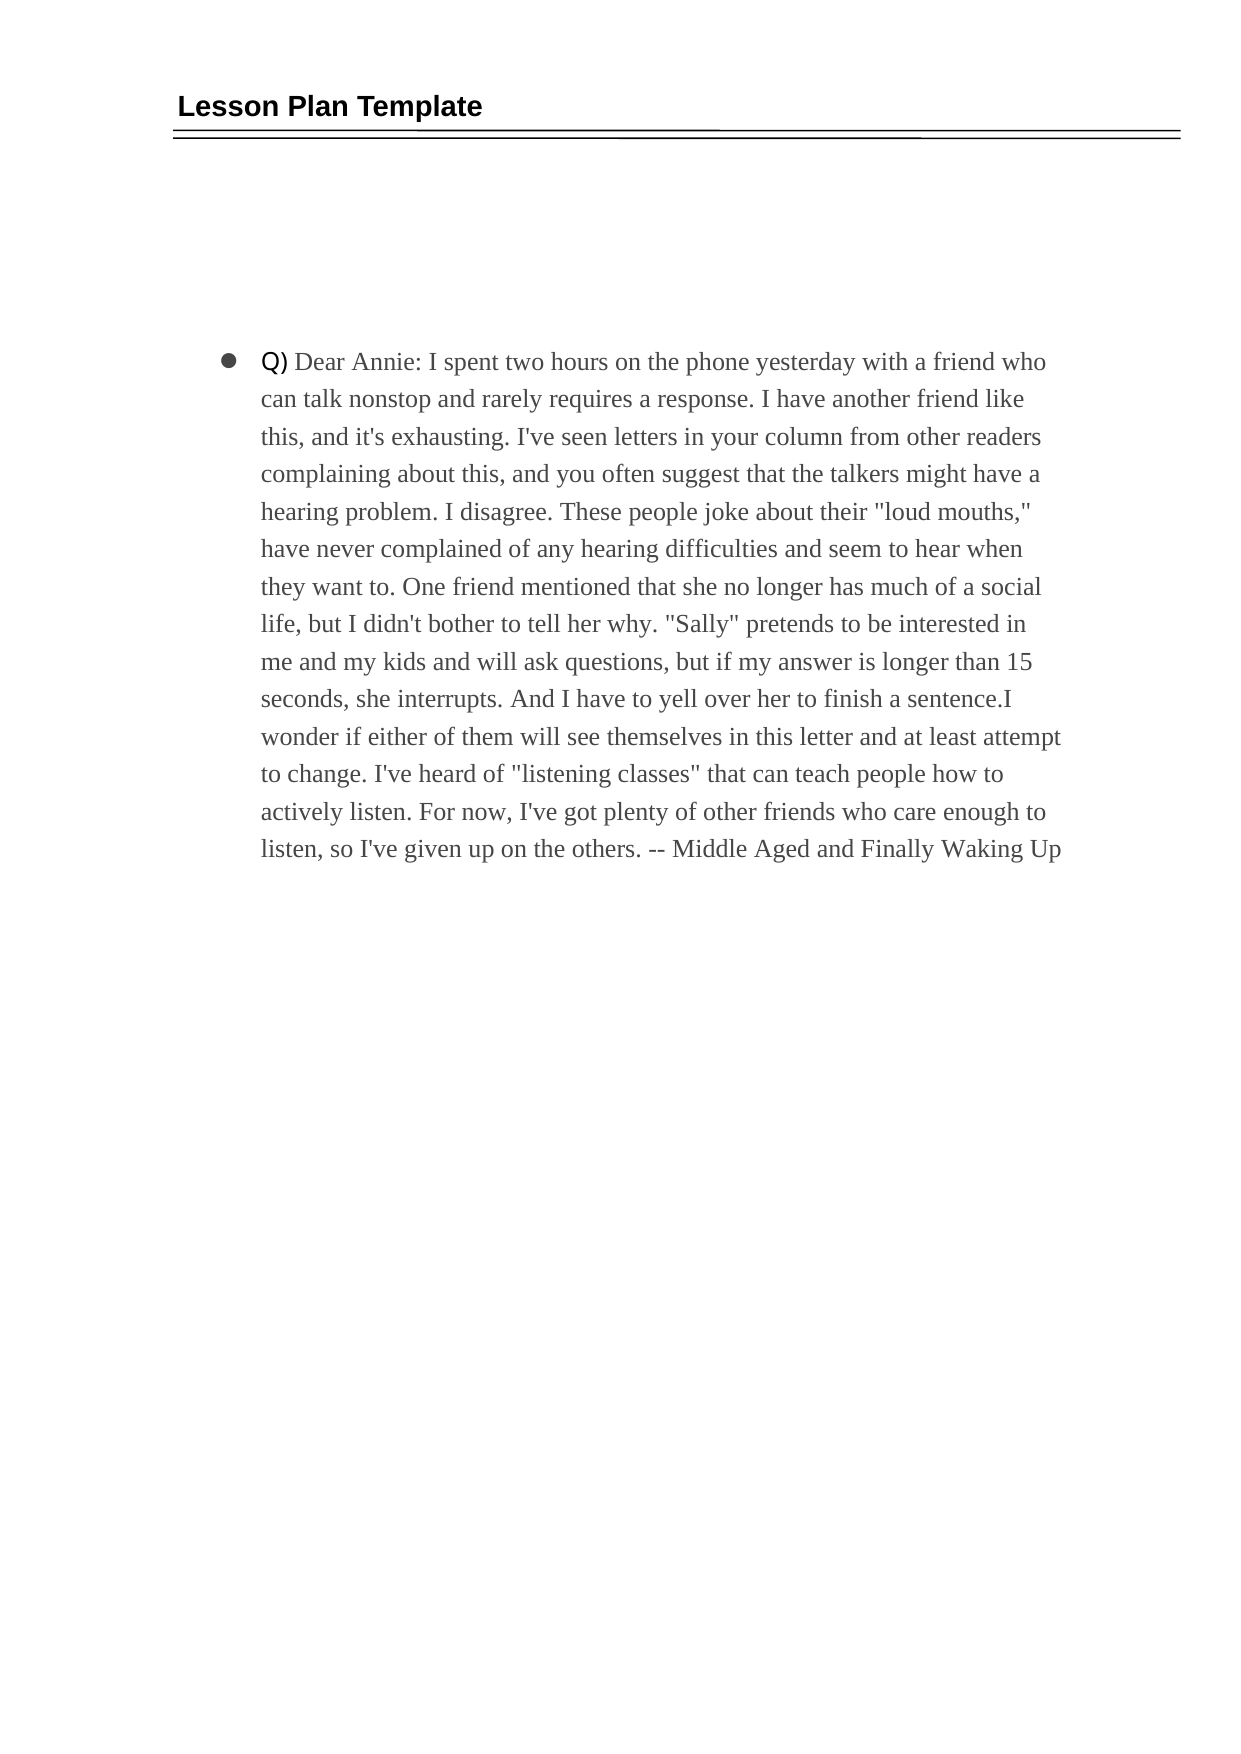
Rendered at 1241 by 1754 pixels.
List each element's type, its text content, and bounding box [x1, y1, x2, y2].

list Q) Dear Annie: I spent two hours on the phone yesterday with a friend who can talk nonstop and rarely requires a response. I have another friend like this, and it's exhausting. I've seen letters in your column from other readers complaining about this, and you often suggest that the talkers might have a hearing problem. I disagree. These people joke about their "loud mouths," have never complained of any hearing difficulties and seem to hear when they want to. One friend mentioned that she no longer has much of a social life, but I didn't bother to tell her why. "Sally" pretends to be interested in me and my kids and will ask questions, but if my answer is longer than 15 seconds, she interrupts. And I have to yell over her to finish a sentence.I wonder if either of them will see themselves in this letter and at least attempt to change. I've heard of "listening classes" that can teach people how to actively listen. For now, I've got plenty of other friends who care enough to listen, so I've given up on the others. -- Middle Aged and Finally Waking Up [219, 342, 1063, 867]
